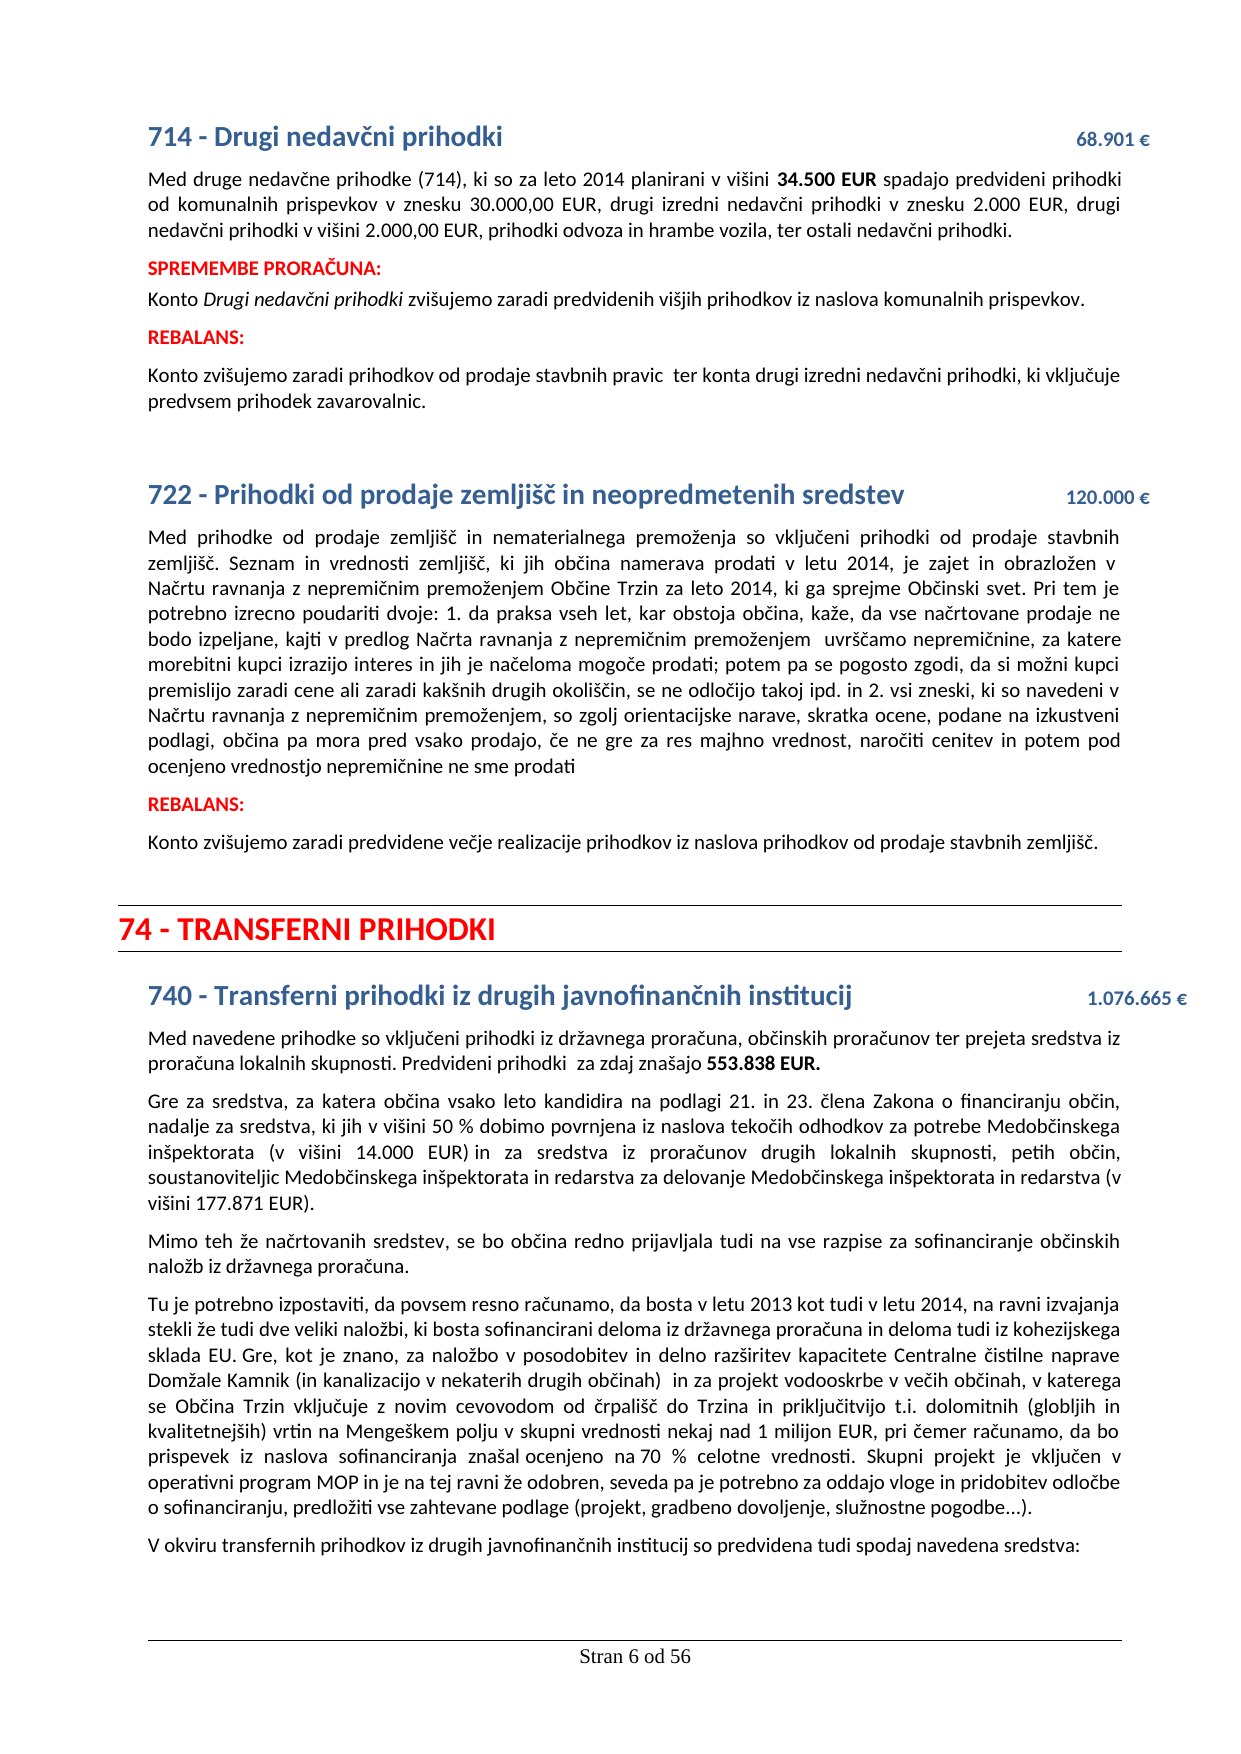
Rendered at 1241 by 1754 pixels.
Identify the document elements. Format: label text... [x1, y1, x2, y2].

subtitle 722 - Prihodki od prodaje zemljišč in neopredmetenih sredstev 120.000 € [148, 476, 1122, 512]
text SPREMEMBE PRORAČUNA: [148, 255, 1122, 280]
text REBALANS: [148, 791, 1122, 816]
text V okviru transfernih prihodkov iz drugih javnofinančnih institucij so predvidena tudi spodaj navedena sredstva: [148, 1532, 1122, 1558]
text Tu je potrebno izpostaviti, da povsem resno računamo, da bosta v letu 2013 kot tudi v letu 2014, na ravni izvajanja stekli že tudi dve veliki naložbi, ki bosta sofinancirani deloma iz državnega proračuna in deloma tudi iz kohezijskega sklada EU. Gre, kot je znano, za naložbo v posodobitev in delno razširitev kapacitete Centralne čistilne naprave Domžale Kamnik (in kanalizacijo v nekaterih drugih občinah) in za projekt vodooskrbe v večih občinah, v katerega se Občina Trzin vključuje z novim cevovodom od črpališč do Trzina in priključitvijo t.i. dolomitnih (globljih in kvalitetnejših) vrtin na Mengeškem polju v skupni vrednosti nekaj nad 1 milijon EUR, pri čemer računamo, da bo prispevek iz naslova sofinanciranja znašal ocenjeno na 70 % celotne vrednosti. Skupni projekt je vključen v operativni program MOP in je na tej ravni že odobren, seveda pa je potrebno za oddajo vloge in pridobitev odločbe o sofinanciranju, predložiti vse zahtevane podlage (projekt, gradbeno dovoljenje, služnostne pogodbe...). [148, 1291, 1122, 1520]
subtitle 714 - Drugi nedavčni prihodki 68.901 € [148, 118, 1122, 154]
text REBALANS: [148, 324, 1122, 350]
text Konto zvišujemo zaradi prihodkov od prodaje stavbnih pravic ter konta drugi izredni nedavčni prihodki, ki vključuje predvsem prihodek zavarovalnic. [148, 362, 1122, 413]
text Mimo teh že načrtovanih sredstev, se bo občina redno prijavljala tudi na vse razpise za sofinanciranje občinskih naložb iz državnega proračuna. [148, 1228, 1122, 1279]
text Med druge nedavčne prihodke (714), ki so za leto 2014 planirani v višini 34.500 EUR spadajo predvideni prihodki od komunalnih prispevkov v znesku 30.000,00 EUR, drugi izredni nedavčni prihodki v znesku 2.000 EUR, drugi nedavčni prihodki v višini 2.000,00 EUR, prihodki odvoza in hrambe vozila, ter ostali nedavčni prihodki. [148, 166, 1122, 242]
text Gre za sredstva, za katera občina vsako leto kandidira na podlagi 21. in 23. člena Zakona o financiranju občin, nadalje za sredstva, ki jih v višini 50 % dobimo povrnjena iz naslova tekočih odhodkov za potrebe Medobčinskega inšpektorata (v višini 14.000 EUR) in za sredstva iz proračunov drugih lokalnih skupnosti, petih občin, soustanoviteljic Medobčinskega inšpektorata in redarstva za delovanje Medobčinskega inšpektorata in redarstva (v višini 177.871 EUR). [148, 1088, 1122, 1215]
text Med prihodke od prodaje zemljišč in nematerialnega premoženja so vključeni prihodki od prodaje stavbnih zemljišč. Seznam in vrednosti zemljišč, ki jih občina namerava prodati v letu 2014, je zajet in obrazložen v Načrtu ravnanja z nepremičnim premoženjem Občine Trzin za leto 2014, ki ga sprejme Občinski svet. Pri tem je potrebno izrecno poudariti dvoje: 1. da praksa vseh let, kar obstoja občina, kaže, da vse načrtovane prodaje ne bodo izpeljane, kajti v predlog Načrta ravnanja z nepremičnim premoženjem uvrščamo nepremičnine, za katere morebitni kupci izrazijo interes in jih je načeloma mogoče prodati; potem pa se pogosto zgodi, da si možni kupci premislijo zaradi cene ali zaradi kakšnih drugih okoliščin, se ne odločijo takoj ipd. in 2. vsi zneski, ki so navedeni v Načrtu ravnanja z nepremičnim premoženjem, so zgolj orientacijske narave, skratka ocene, podane na izkustveni podlagi, občina pa mora pred vsako prodajo, če ne gre za res majhno vrednost, naročiti cenitev in potem pod ocenjeno vrednostjo nepremičnine ne sme prodati [148, 524, 1122, 778]
text Konto zvišujemo zaradi predvidene večje realizacije prihodkov iz naslova prihodkov od prodaje stavbnih zemljišč. [148, 829, 1122, 854]
text Konto Drugi nedavčni prihodki zvišujemo zaradi predvidenih višjih prihodkov iz naslova komunalnih prispevkov. [148, 287, 1122, 312]
subtitle 740 - Transferni prihodki iz drugih javnofinančnih institucij 1.076.665 € [148, 977, 1122, 1012]
subtitle 74 - TRANSFERNI PRIHODKI [118, 906, 1122, 951]
text Med navedene prihodke so vključeni prihodki iz državnega proračuna, občinskih proračunov ter prejeta sredstva iz proračuna lokalnih skupnosti. Predvideni prihodki za zdaj znašajo 553.838 EUR. [148, 1025, 1122, 1076]
